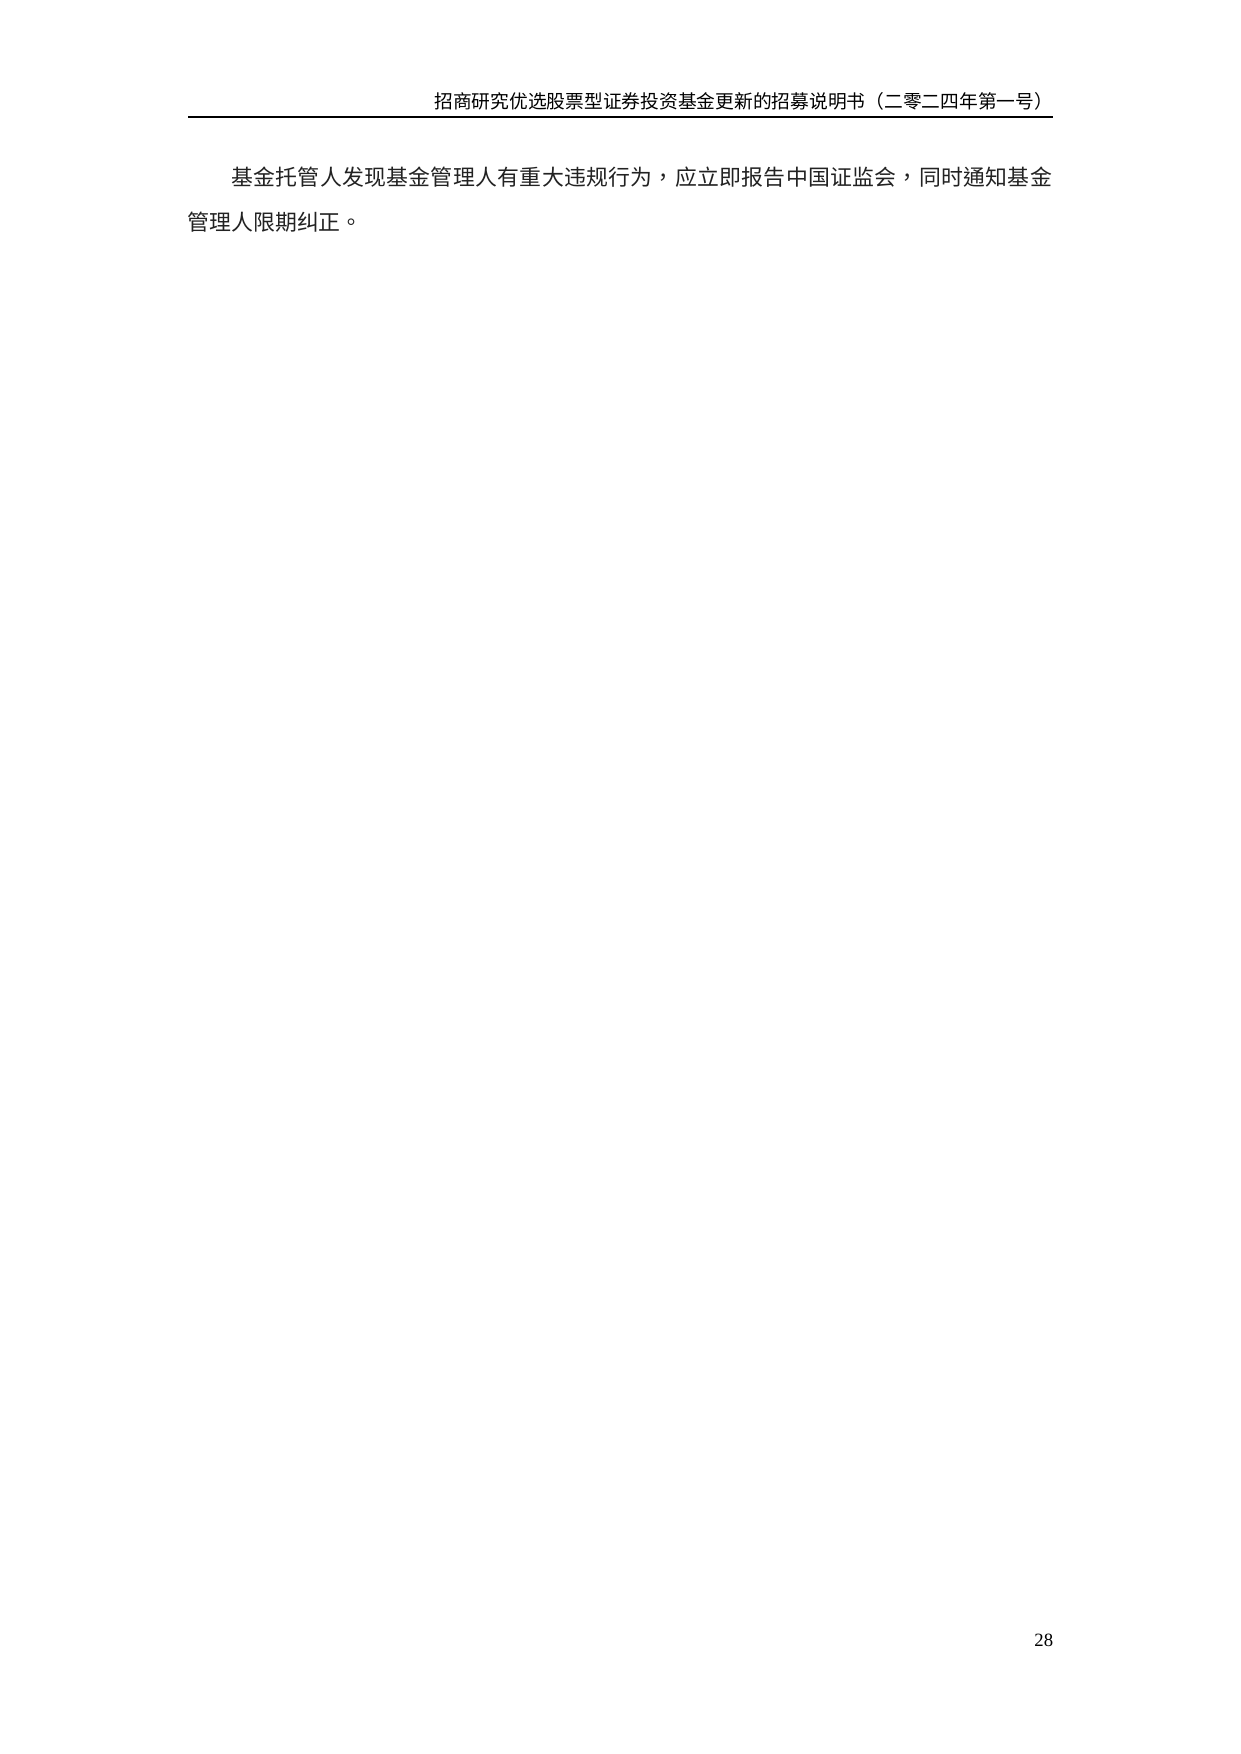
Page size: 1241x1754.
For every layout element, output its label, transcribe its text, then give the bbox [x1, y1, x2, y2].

text 基金托管人发现基金管理人有重大违规行为，应立即报告中国证监会，同时通知基金管理人限期纠正。 [187, 162, 1053, 236]
